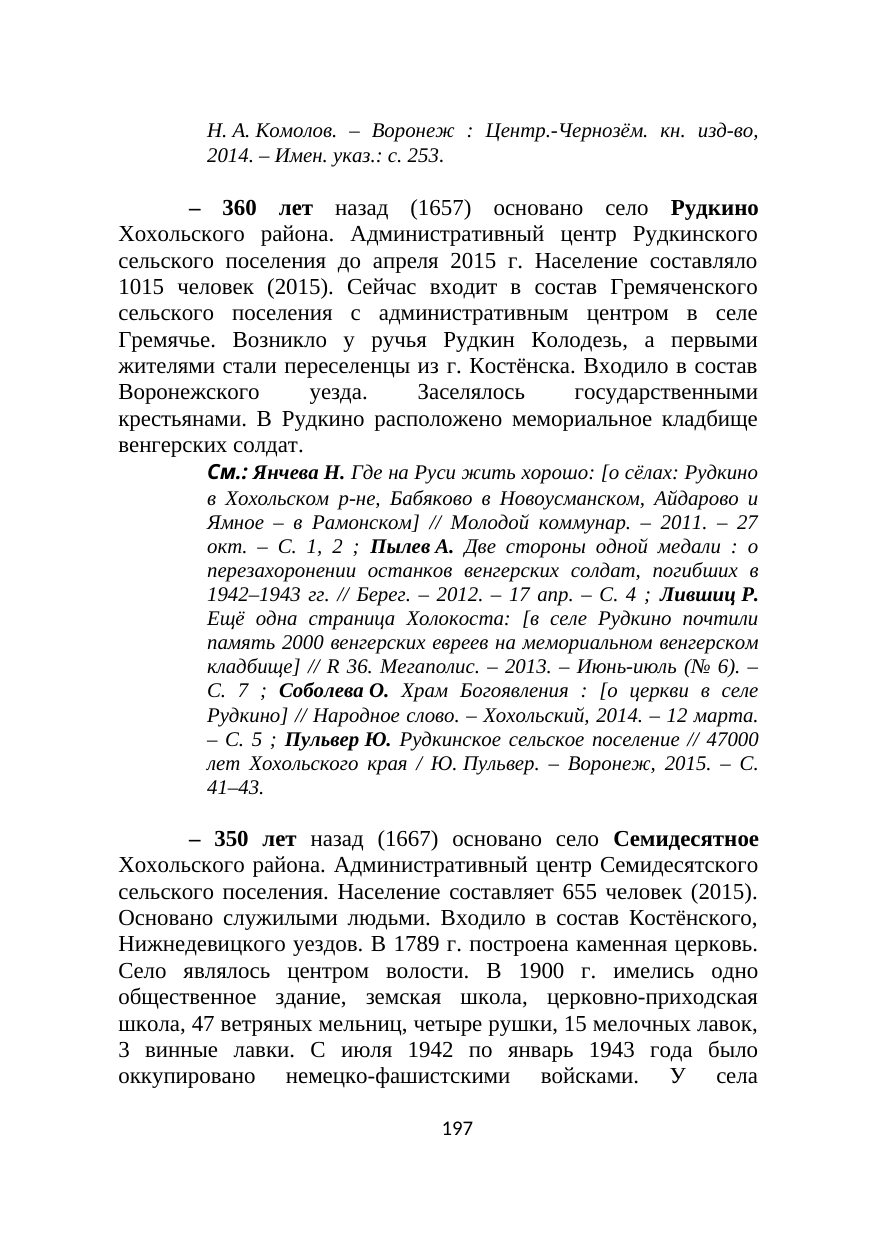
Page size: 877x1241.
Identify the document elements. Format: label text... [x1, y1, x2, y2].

text – 360 лет назад (1657) основано село Рудкино Хохольского района. Административный центр Рудкинского сельского поселения до апреля 2015 г. Население составляло 1015 человек (2015). Сейчас входит в состав Гремяченского сельского поселения с административным центром в селе Гремячье. Возникло у ручья Рудкин Колодезь, а первыми жителями стали переселенцы из г. Костёнска. Входило в состав Воронежского уезда. Заселялось государственными крестьянами. В Рудкино расположено мемориальное кладбище венгерских солдат. [118, 194, 759, 457]
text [207, 118, 759, 168]
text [118, 825, 759, 1089]
text См.: Янчева Н. Где на Руси жить хорошо: [о сёлах: Рудкино в Хохольском р-не, Бабяково в Новоусманском, Айдарово и Ямное – в Рамонском] // Молодой коммунар. – 2011. – 27 окт. – С. 1, 2 ; Пылев А. Две стороны одной медали : о перезахоронении останков венгерских солдат, погибших в 1942–1943 гг. // Берег. – 2012. – 17 апр. – С. 4 ; Лившиц Р. Ещё одна страница Холокоста: [в селе Рудкино почтили память 2000 венгерских евреев на мемориальном венгерском кладбище] // R 36. Мегаполис. – 2013. – Июнь-июль (№ 6). – С. 7 ; Соболева О. Храм Богоявления : [о церкви в селе Рудкино] // Народное слово. – Хохольский, 2014. – 12 марта. – С. 5 ; Пульвер Ю. Рудкинское сельское поселение // 47000 лет Хохольского края / Ю. Пульвер. – Воронеж, 2015. – С. 41–43. [207, 457, 759, 799]
